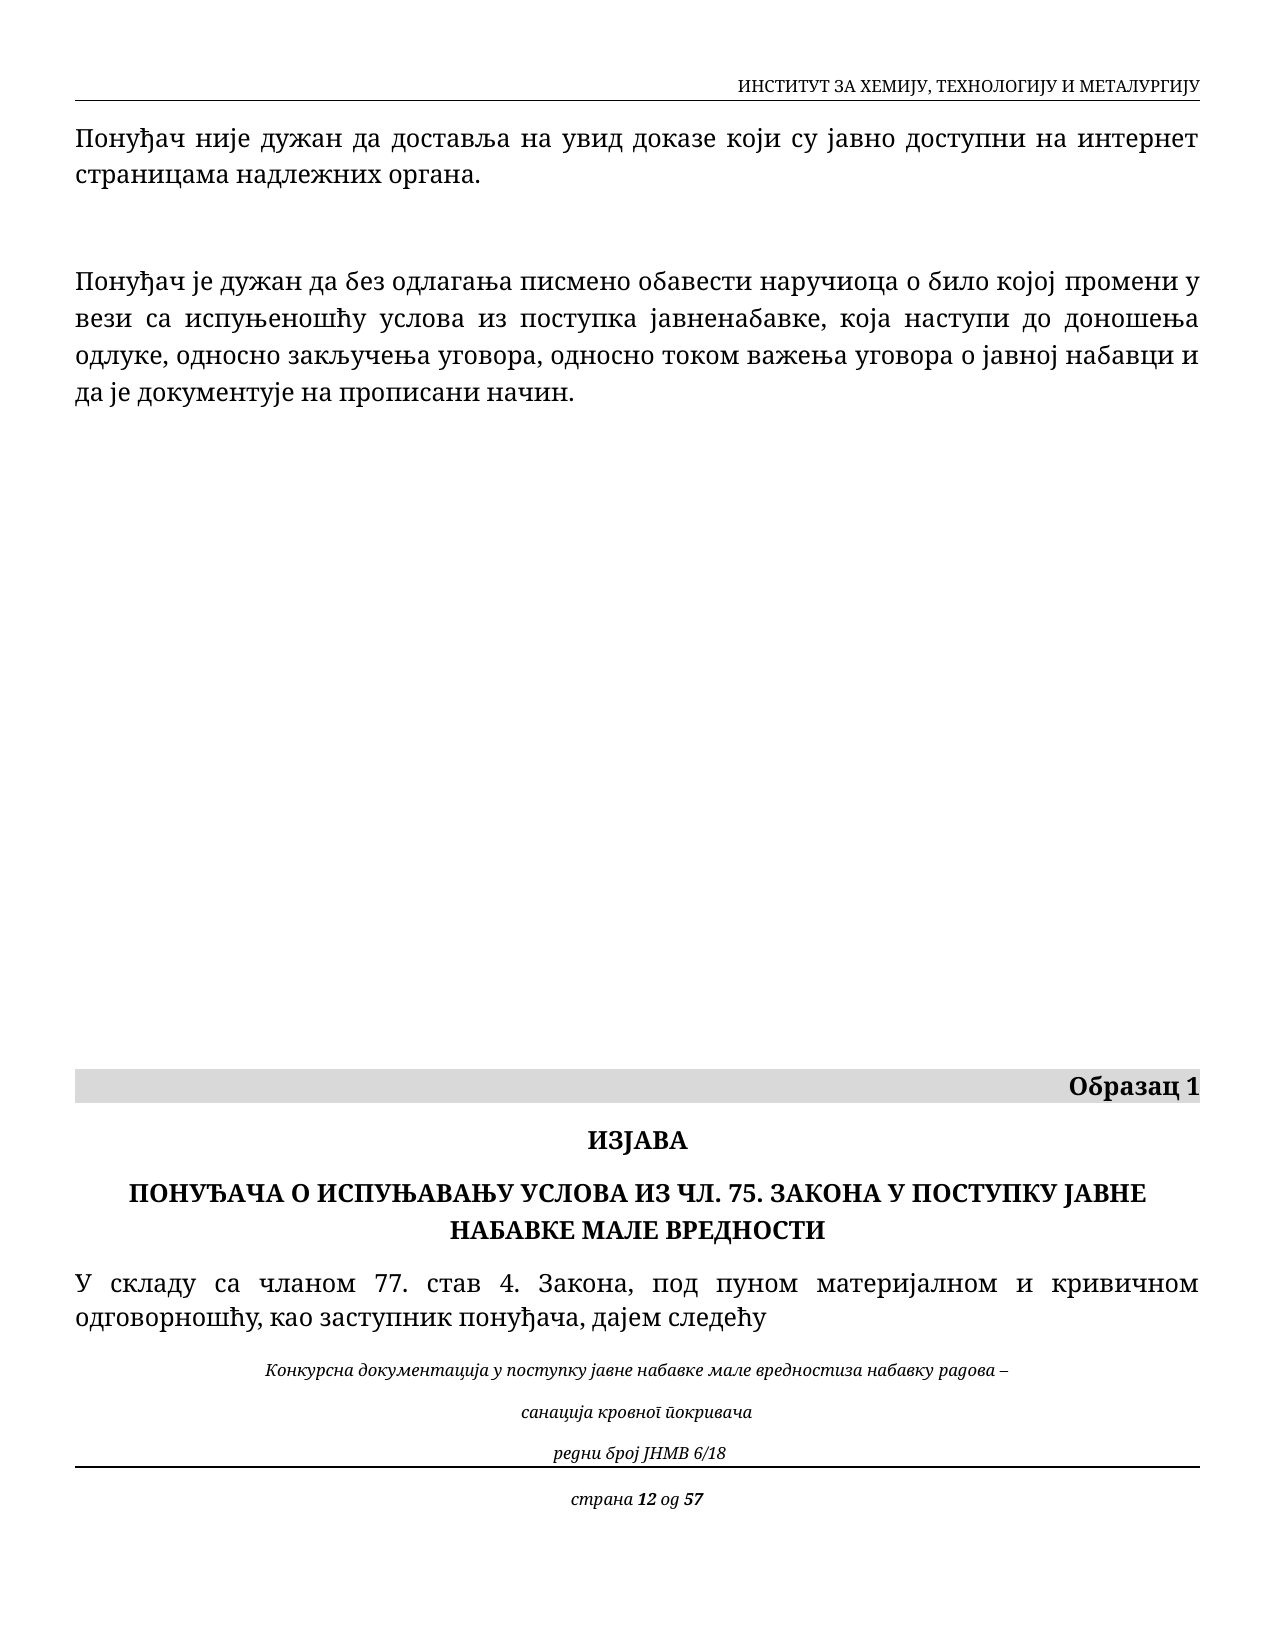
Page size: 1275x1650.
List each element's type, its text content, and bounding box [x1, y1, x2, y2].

text Образац 1 [75, 1069, 1200, 1103]
text Понуђач је дужан да без одлагања писмено обавести наручиоца о било којој промени у вези са испуњеношћу услова из поступка јавненабавке, која наступи до доношења одлуке, односно закључења уговора, односно током важења уговора о јавној набавци и да је документује на прописани начин. [75, 264, 1200, 408]
text ИЗЈАВА [75, 1122, 1200, 1156]
text Понуђач није дужан да доставља на увид доказе који су јавно доступни на интернет страницама надлежних органа. [75, 120, 1200, 191]
text У складу са чланом 77. став 4. Закона, под пуном материјалном и кривичном одговорношћу, као заступник понуђача, дајем следећу [75, 1266, 1200, 1334]
text ПОНУЂАЧА О ИСПУЊАВАЊУ УСЛОВА ИЗ ЧЛ. 75. ЗАКОНА У ПОСТУПКУ ЈАВНЕ НАБАВКЕ МАЛЕ ВРЕДНОСТИ [75, 1176, 1200, 1247]
